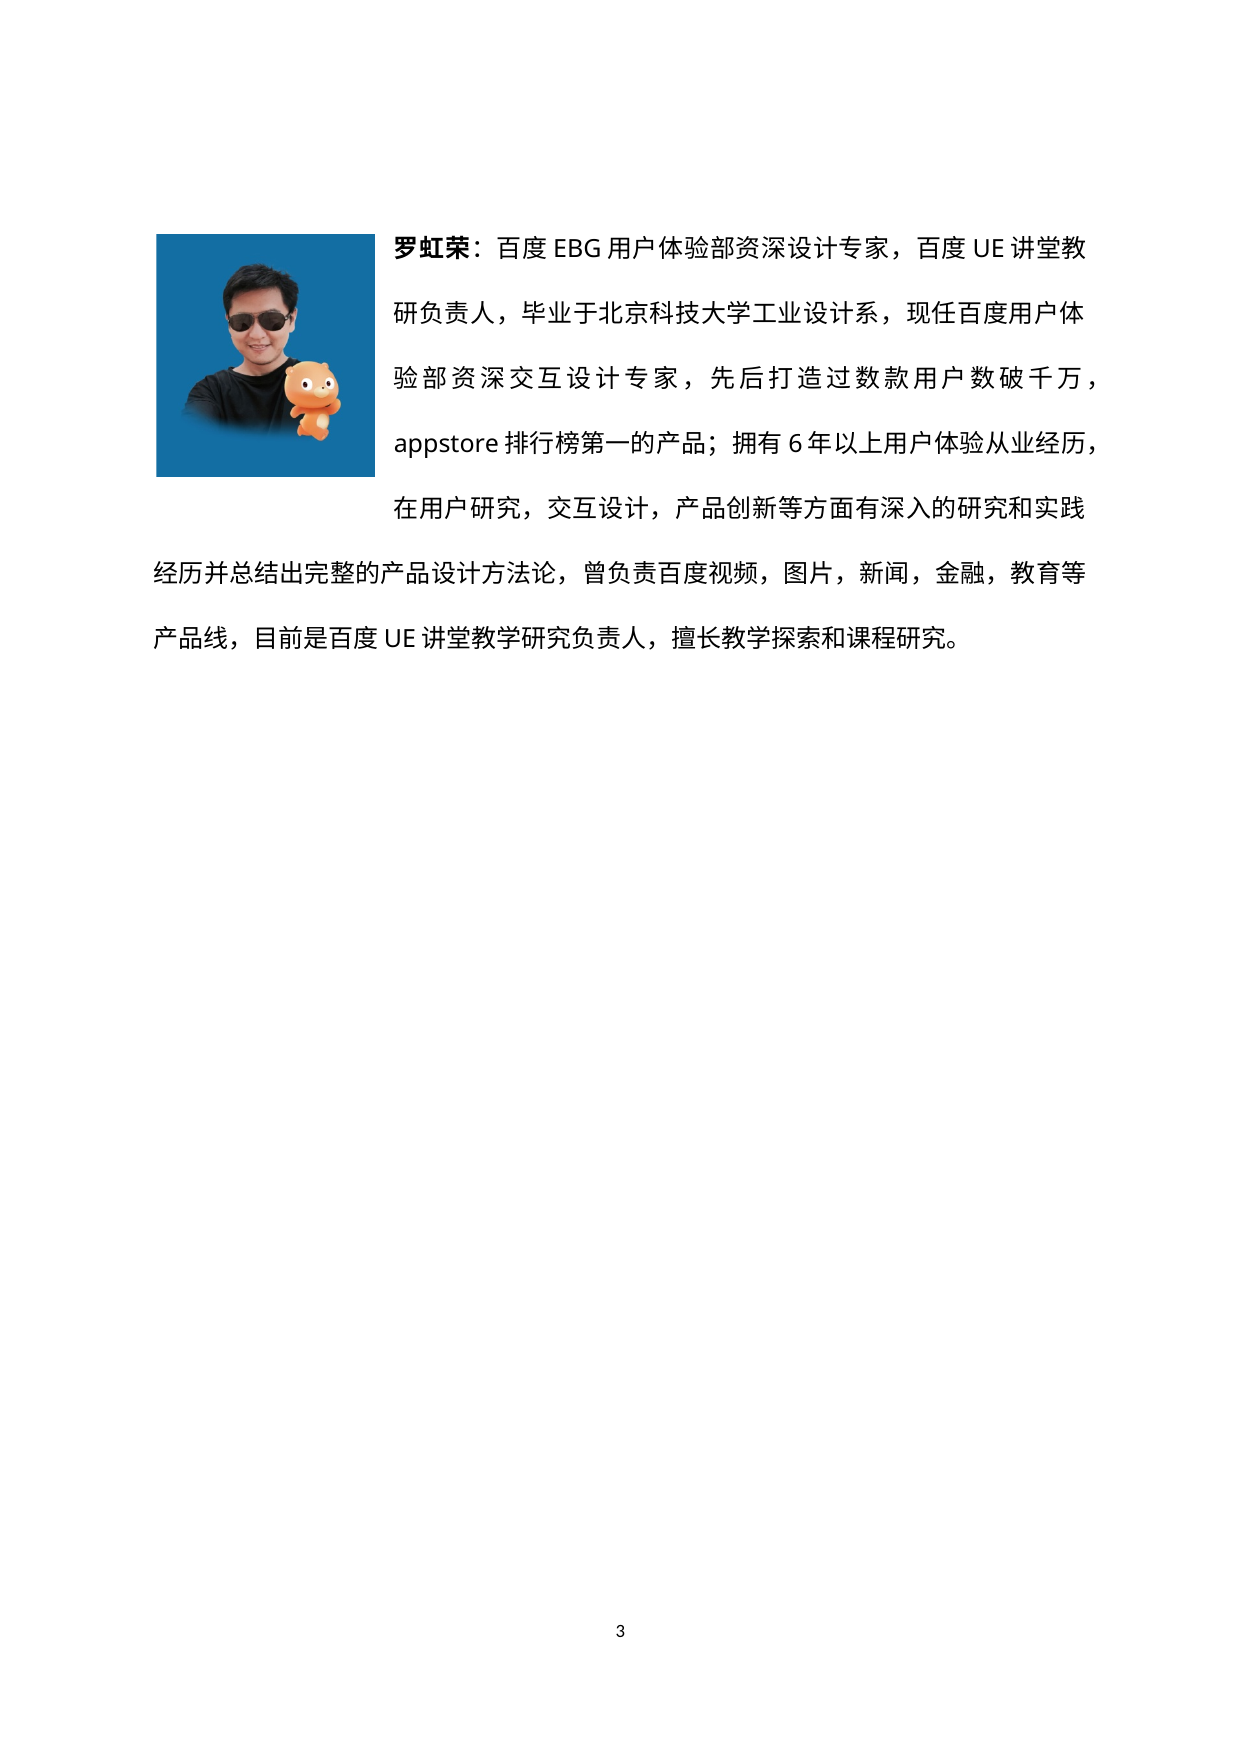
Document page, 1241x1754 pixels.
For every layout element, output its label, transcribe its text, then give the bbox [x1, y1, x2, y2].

picture [156, 234, 375, 477]
text 罗虹荣：百度EBG用户体验部资深设计专家，百度UE讲堂教研负责人，毕业于北京科技大学工业设计系，现任百度用户体验部资深交互设计专家，先后打造过数款用户数破千万，appstore排行榜第一的产品；拥有6年以上用户体验从业经历，在用户研究，交互设计，产品创新等方面有深入的研究和实践经历并总结出完整的产品设计方法论，曾负责百度视频，图片，新闻，金融，教育等产品线，目前是百度UE讲堂教学研究负责人，擅长教学探索和课程研究。 [153, 214, 1087, 669]
